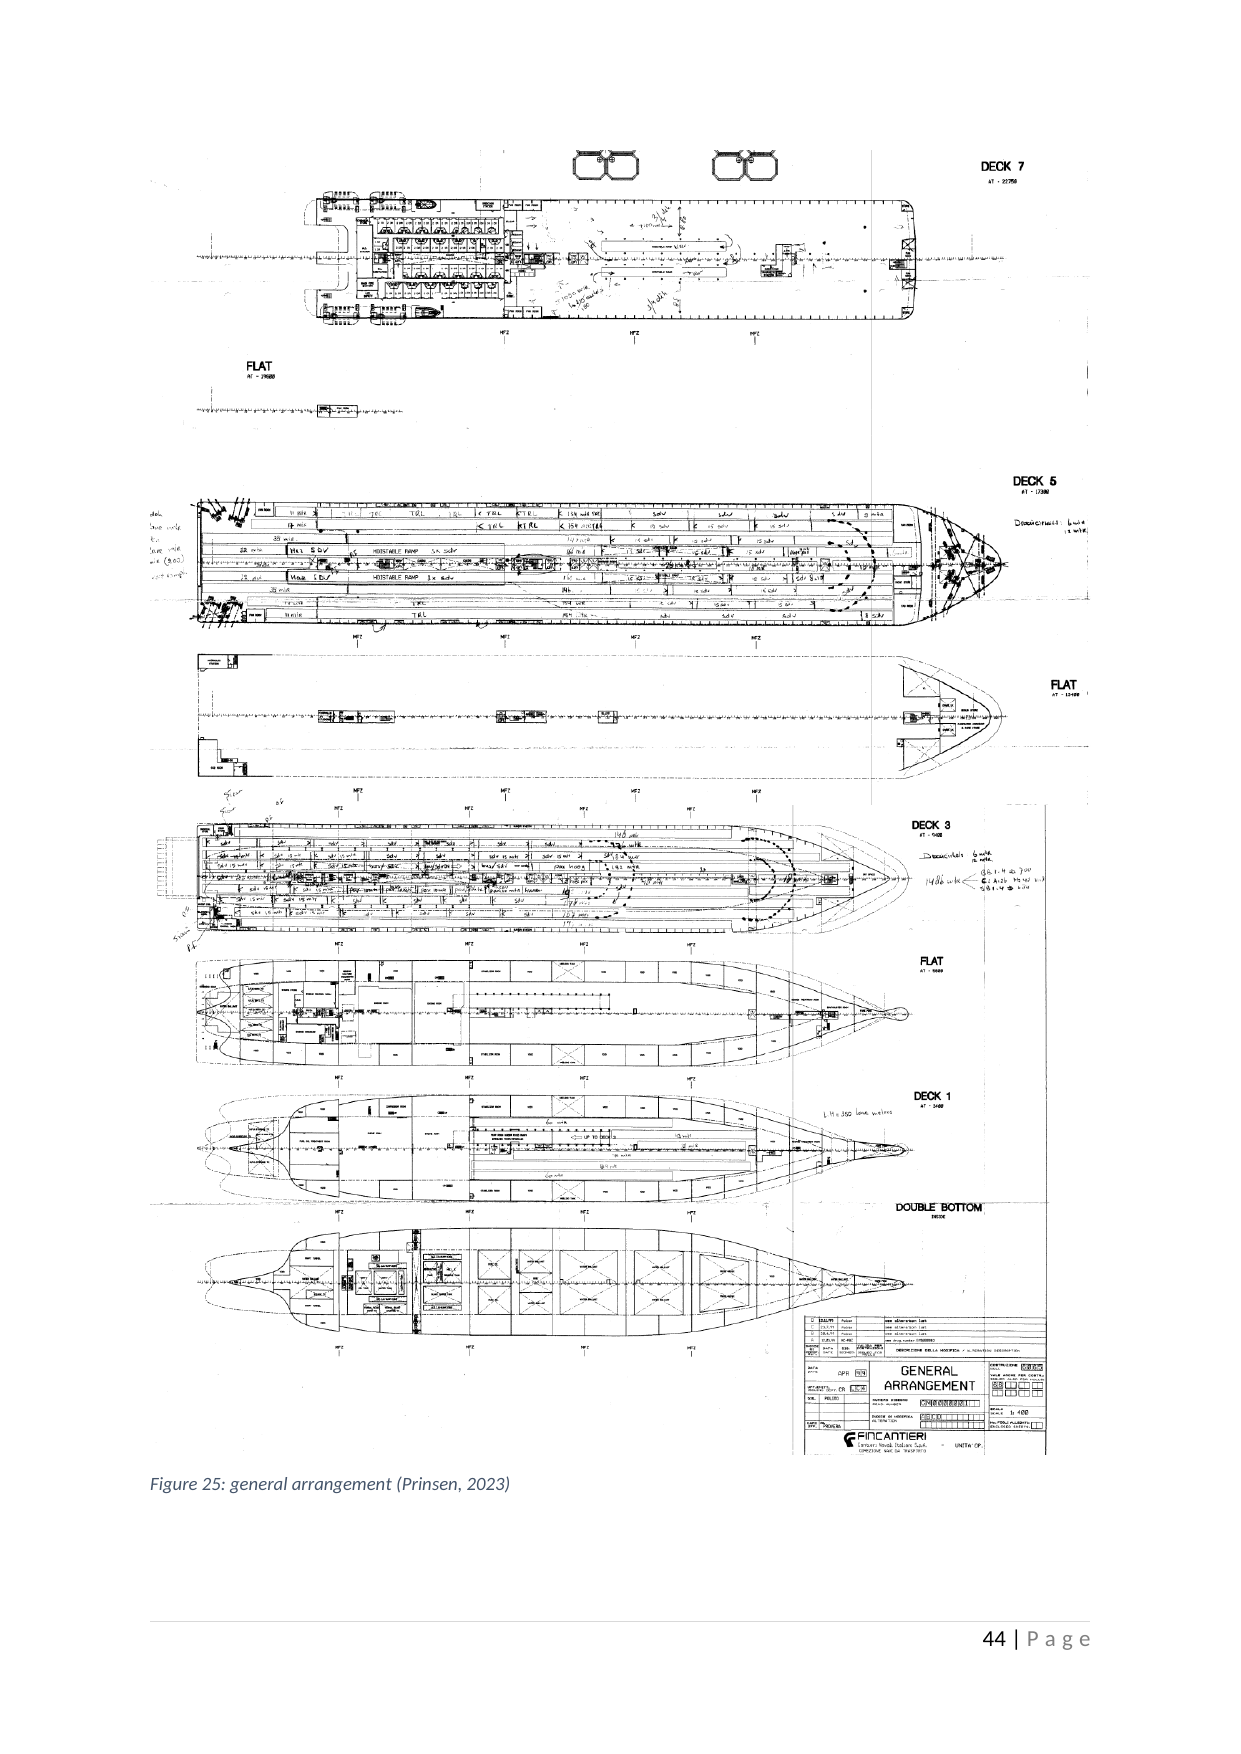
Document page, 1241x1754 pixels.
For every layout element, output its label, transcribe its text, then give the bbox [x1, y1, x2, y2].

text Figure 25: general arrangement [150, 1473, 1090, 1496]
picture [150, 150, 1091, 1455]
